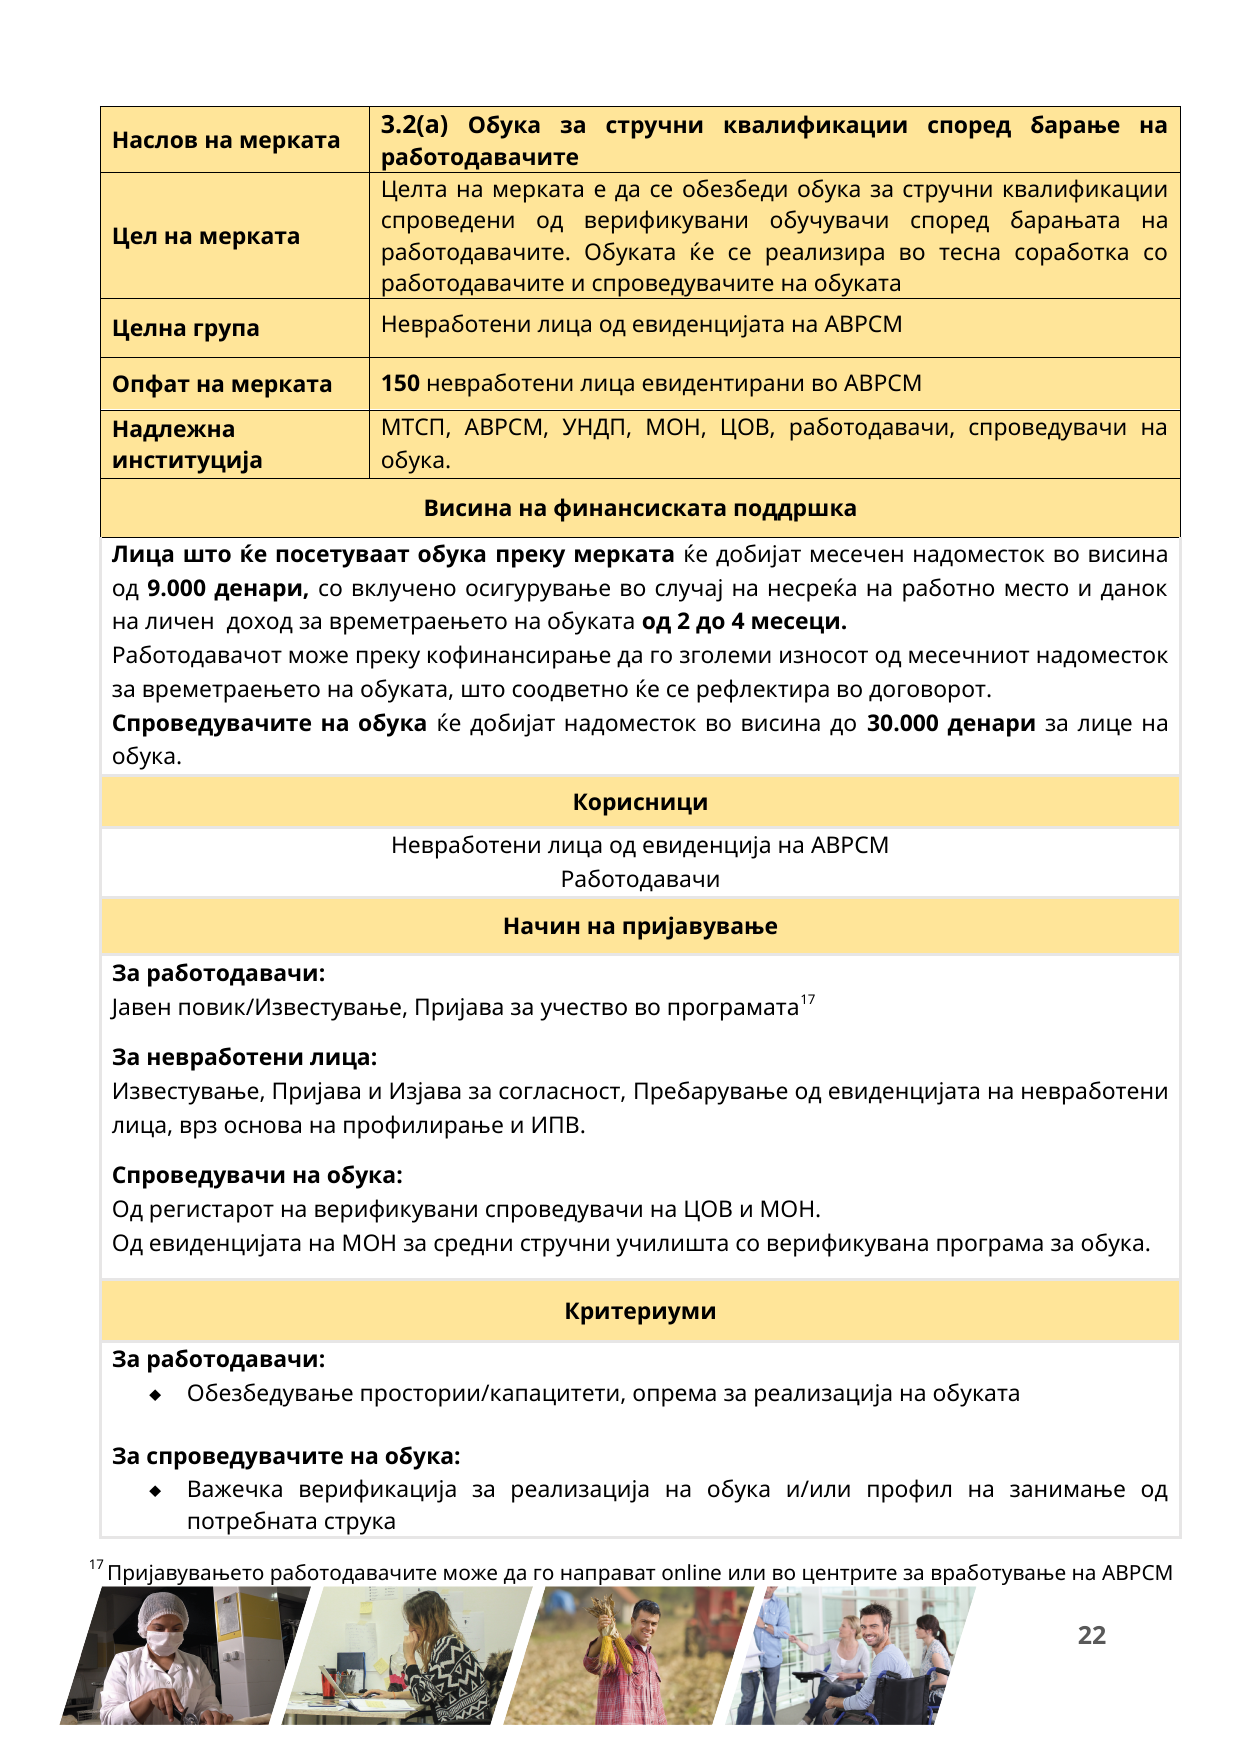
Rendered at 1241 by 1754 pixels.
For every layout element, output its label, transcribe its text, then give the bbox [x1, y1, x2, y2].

table_cell Целта на мерката е да се обезбеди обука за стручни квалификации спроведени од верификувани обучувачи според барањата на работодавачите. Обуката ќе се реализира во тесна соработка со работодавачите и спроведувачите на обуката [370, 173, 1180, 298]
table_cell МТСП, АВРСМ, УНДП, МОН, ЦОВ, работодавачи, спроведувачи на обука. [370, 411, 1180, 478]
table_cell Невработени лица од евиденцијата на АВРСМ [370, 299, 1180, 357]
table_cell Целна група [101, 299, 369, 357]
table_cell Цел на мерката [101, 173, 369, 298]
table_cell Надлежна институција [101, 411, 369, 478]
table_cell Висина на финансиската поддршка [101, 479, 1180, 537]
table_cell За работодавачи: Јавен повик/Известување, Пријава за учество во програмата За невработени лица: Известување, Пријава и Изјава за согласност, Пребарување од евиденцијата на невработени лица, врз основа на профилирање и ИПВ. Спроведувачи на обука: Од регистарот на верификувани спроведувачи на ЦОВ и МОН. Од евиденцијата на МОН за средни стручни училишта со верификувана програма за обука. [102, 956, 1179, 1278]
table_header Наслов на мерката [101, 107, 369, 172]
table_cell Опфат на мерката [101, 358, 369, 409]
table_cell Лица што ќе посетуваат обука преку мерката ќе добијат месечен надоместок во висина од 9.000 денари, со вклучено осигурување во случај на несреќа на работно место и данок на личен доход за времетраењето на обуката од 2 до 4 месеци. Работодавачот може преку кофинансирање да го зголеми износот од месечниот надоместок за времетраењето на обуката, што соодветно ќе се рефлектира во договорот. Спроведувачите на обука ќе добијат надоместок во висина до 30.000 денари за лице на обука. [102, 538, 1179, 774]
table_cell Невработени лица од евиденција на АВРСМ Работодавачи [102, 829, 1179, 896]
table_header 3.2(а) Обука за стручни квалификации според барање на работодавачите [370, 107, 1180, 172]
picture [59, 1586, 982, 1725]
table_cell Корисници [102, 777, 1179, 826]
table_cell 150 невработени лица евидентирани во АВРСМ [370, 358, 1180, 409]
table_cell Начин на пријавување [102, 899, 1179, 953]
table_cell Критериуми [102, 1281, 1179, 1340]
